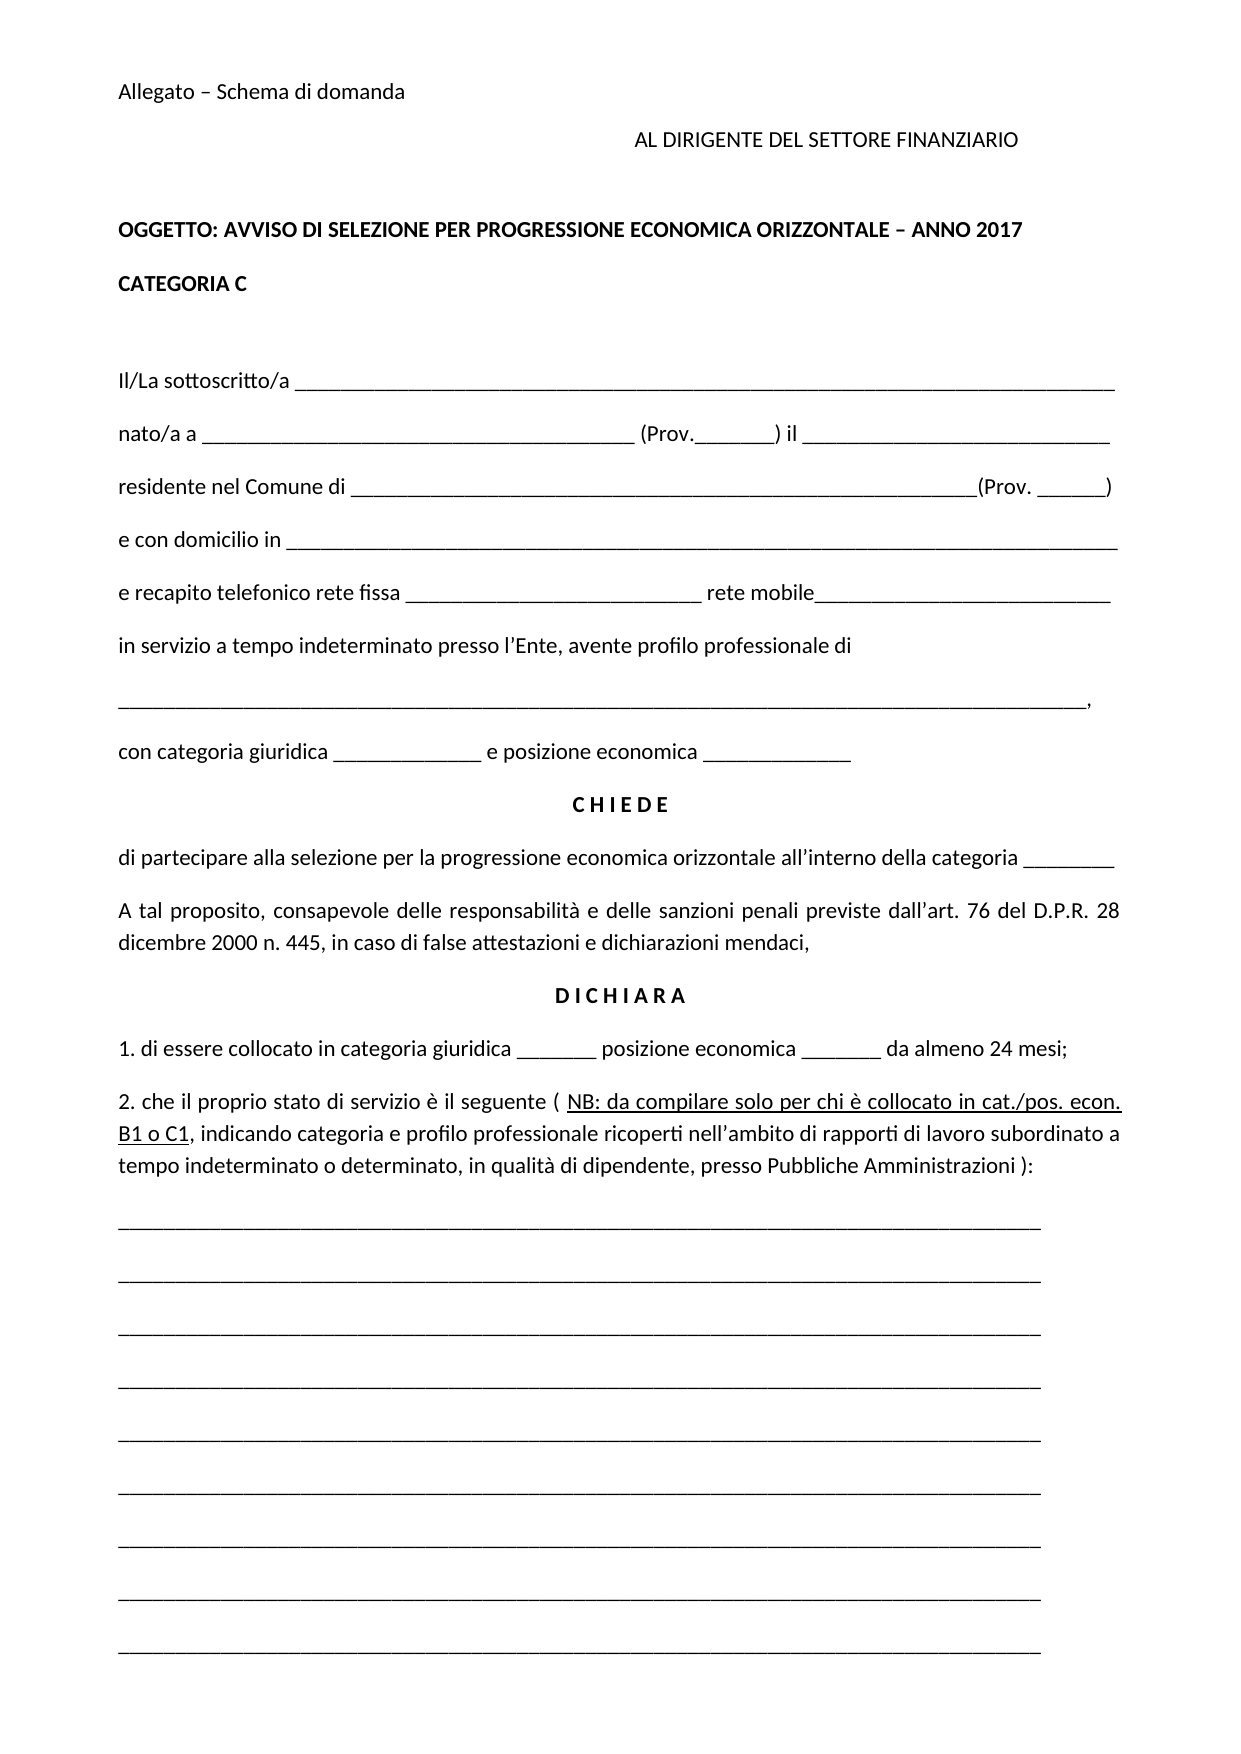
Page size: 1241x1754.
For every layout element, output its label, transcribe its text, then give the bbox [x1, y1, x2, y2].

text 1. di essere collocato in categoria giuridica _______ posizione economica _______ da almeno 24 mesi; [118, 1034, 1122, 1062]
text _________________________________________________________________________________ [118, 1629, 1122, 1657]
text in servizio a tempo indeterminato presso l’Ente, avente profilo professionale di [118, 631, 1122, 659]
text _________________________________________________________________________________ [118, 1470, 1122, 1498]
text _________________________________________________________________________________ [118, 1576, 1122, 1604]
text _________________________________________________________________________________ [118, 1258, 1122, 1286]
text con categoria giuridica _____________ e posizione economica _____________ [118, 737, 1122, 765]
text nato/a a ______________________________________ (Prov._______) il ___________________________ [118, 419, 1122, 447]
text D I C H I A R A [118, 981, 1122, 1009]
text C H I E D E [118, 790, 1122, 818]
text A tal proposito, consapevole delle responsabilità e delle sanzioni penali previste dall’art. 76 del D.P.R. 28 dicembre 2000 n. 445, in caso di false attestazioni e dichiarazioni mendaci, [118, 896, 1122, 956]
text _____________________________________________________________________________________, [118, 684, 1122, 712]
text OGGETTO: AVVISO DI SELEZIONE PER PROGRESSIONE ECONOMICA ORIZZONTALE – ANNO 2017 [118, 216, 1122, 244]
text CATEGORIA C [118, 269, 1122, 297]
text Allegato – Schema di domanda [118, 77, 1122, 105]
text e con domicilio in _________________________________________________________________________ [118, 525, 1122, 553]
text Il/La sottoscritto/a ________________________________________________________________________ [118, 366, 1122, 394]
text 2. che il proprio stato di servizio è il seguente ( NB: da compilare solo per chi è collocato in cat./pos. econ. B1 o C1, indicando categoria e profilo professionale ricoperti nell’ambito di rapporti di lavoro subordinato a tempo indeterminato o determinato, in qualità di dipendente, presso Pubbliche Amministrazioni ): [118, 1087, 1122, 1180]
text _________________________________________________________________________________ [118, 1364, 1122, 1392]
text _________________________________________________________________________________ [118, 1311, 1122, 1339]
text _________________________________________________________________________________ [118, 1205, 1122, 1233]
text e recapito telefonico rete fissa __________________________ rete mobile__________________________ [118, 578, 1122, 606]
text _________________________________________________________________________________ [118, 1523, 1122, 1551]
text residente nel Comune di _______________________________________________________(Prov. ______) [118, 472, 1122, 500]
text AL DIRIGENTE DEL SETTORE FINANZIARIO [634, 126, 1122, 154]
text _________________________________________________________________________________ [118, 1417, 1122, 1445]
text di partecipare alla selezione per la progressione economica orizzontale all’interno della categoria ________ [118, 843, 1122, 871]
